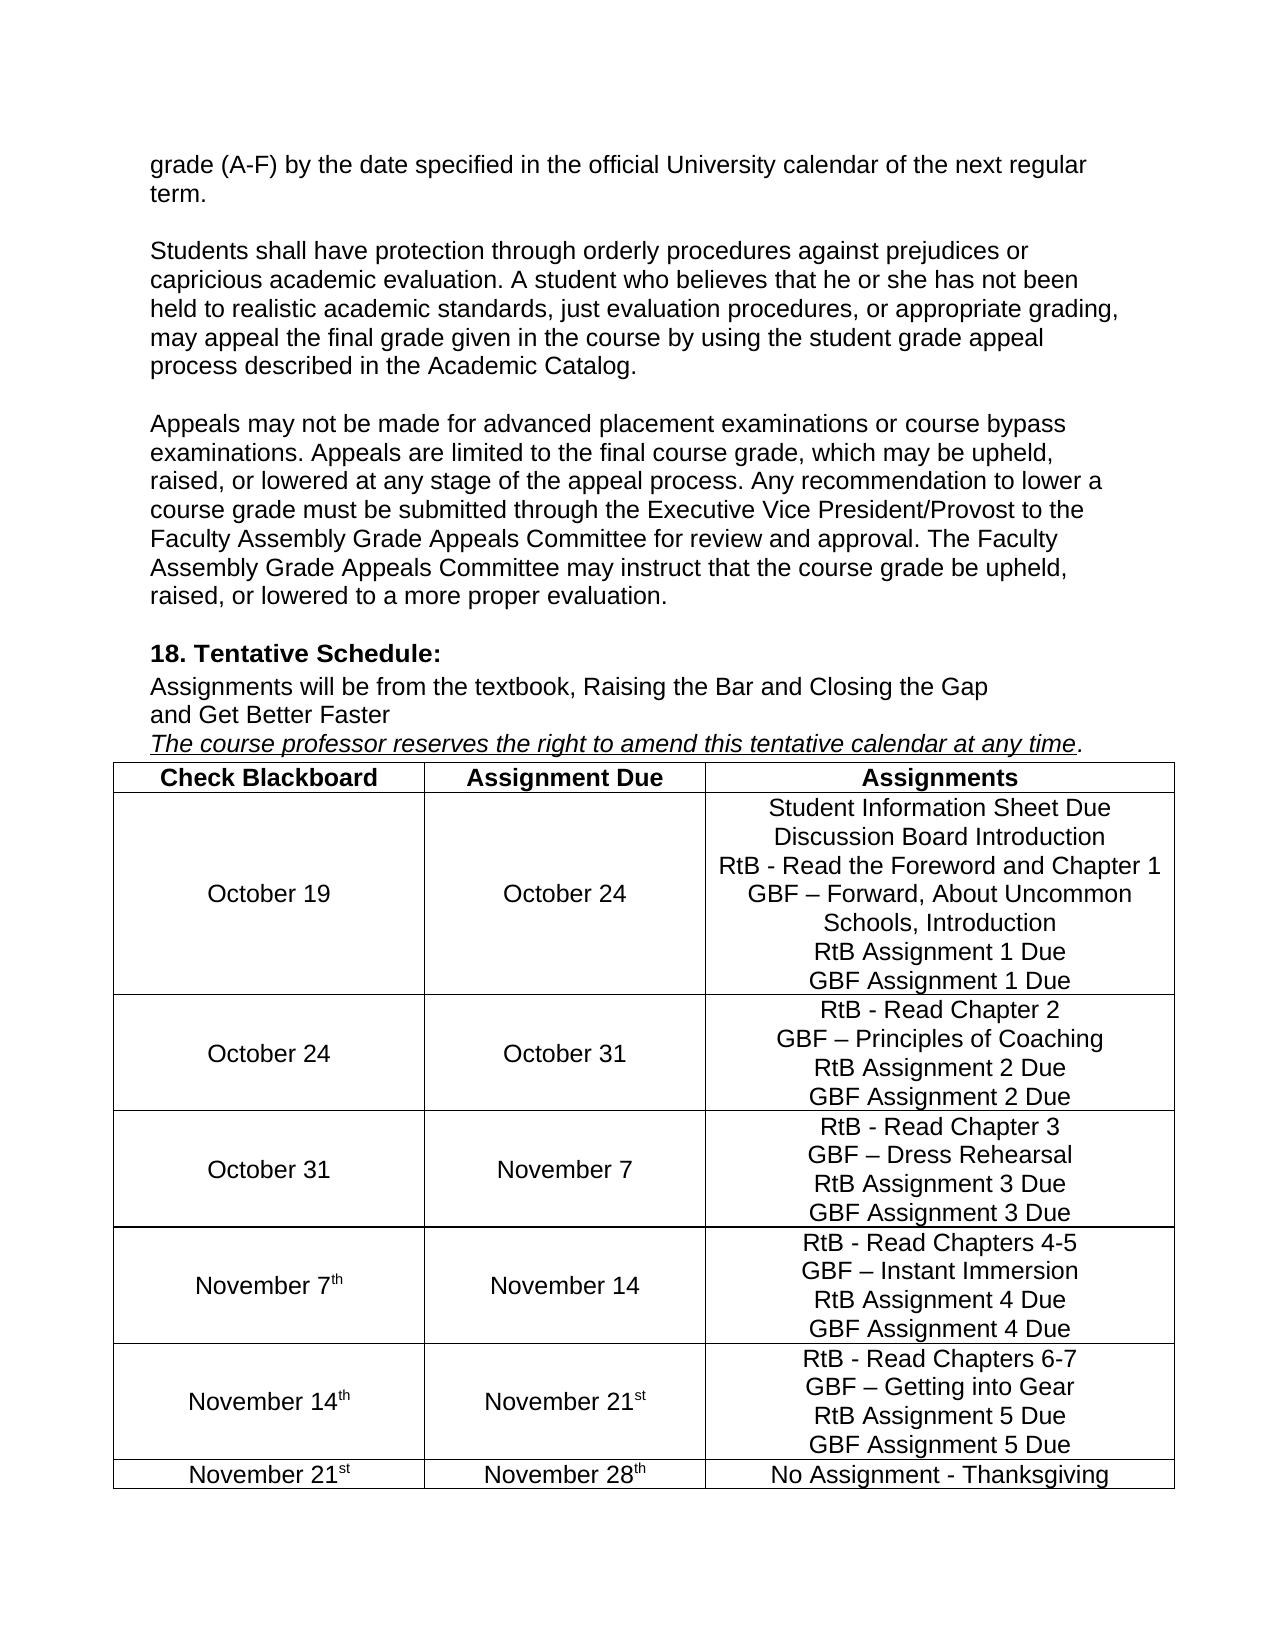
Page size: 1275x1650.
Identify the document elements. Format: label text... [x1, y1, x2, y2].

table_cell November 21st [425, 1344, 705, 1458]
text Students shall have protection through orderly procedures against prejudices or capricious academic evaluation. A student who believes that he or she has not been held to realistic academic standards, just evaluation procedures, or appropriate grading, may appeal the final grade given in the course by using the student grade appeal process described in the Academic Catalog. [150, 236, 1125, 380]
table_cell November 7 [425, 1111, 705, 1226]
table_cell November 14th [114, 1344, 424, 1458]
table_header Assignments [706, 763, 1174, 792]
text Assignments will be from the textbook, Raising the Bar and Closing the Gap [150, 672, 1125, 701]
subtitle 18. Tentative Schedule: [150, 639, 1125, 667]
table_cell Student Information Sheet Due Discussion Board Introduction RtB - Read the Foreword and Chapter 1 GBF – Forward, About Uncommon Schools, Introduction RtB Assignment 1 Due GBF Assignment 1 Due [706, 793, 1174, 994]
text and Get Better Faster [150, 701, 1125, 729]
table_cell October 19 [114, 793, 424, 994]
table_cell November 21st [114, 1460, 424, 1488]
table_cell October 24 [425, 793, 705, 994]
table_cell No Assignment - Thanksgiving [706, 1460, 1174, 1488]
table_cell November 7th [114, 1228, 424, 1342]
text The course professor reserves the right to amend this tentative calendar at any time. [150, 729, 1125, 758]
table_cell October 31 [425, 995, 705, 1110]
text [150, 150, 1125, 207]
table_cell RtB - Read Chapter 3 GBF – Dress Rehearsal RtB Assignment 3 Due GBF Assignment 3 Due [706, 1111, 1174, 1226]
table_cell RtB - Read Chapters 4-5 GBF – Instant Immersion RtB Assignment 4 Due GBF Assignment 4 Due [706, 1228, 1174, 1342]
table_cell RtB - Read Chapters 6-7 GBF – Getting into Gear RtB Assignment 5 Due GBF Assignment 5 Due [706, 1344, 1174, 1458]
table_cell RtB - Read Chapter 2 GBF – Principles of Coaching RtB Assignment 2 Due GBF Assignment 2 Due [706, 995, 1174, 1110]
text Appeals may not be made for advanced placement examinations or course bypass examinations. Appeals are limited to the final course grade, which may be upheld, raised, or lowered at any stage of the appeal process. Any recommendation to lower a course grade must be submitted through the Executive Vice President/Provost to the Faculty Assembly Grade Appeals Committee for review and approval. The Faculty Assembly Grade Appeals Committee may instruct that the course grade be upheld, raised, or lowered to a more proper evaluation. [150, 409, 1125, 610]
table_cell November 14 [425, 1228, 705, 1342]
table_header Assignment Due [425, 763, 705, 792]
table_cell October 24 [114, 995, 424, 1110]
table_cell November 28th [425, 1460, 705, 1488]
table_cell October 31 [114, 1111, 424, 1226]
table_header Check Blackboard [114, 763, 424, 792]
